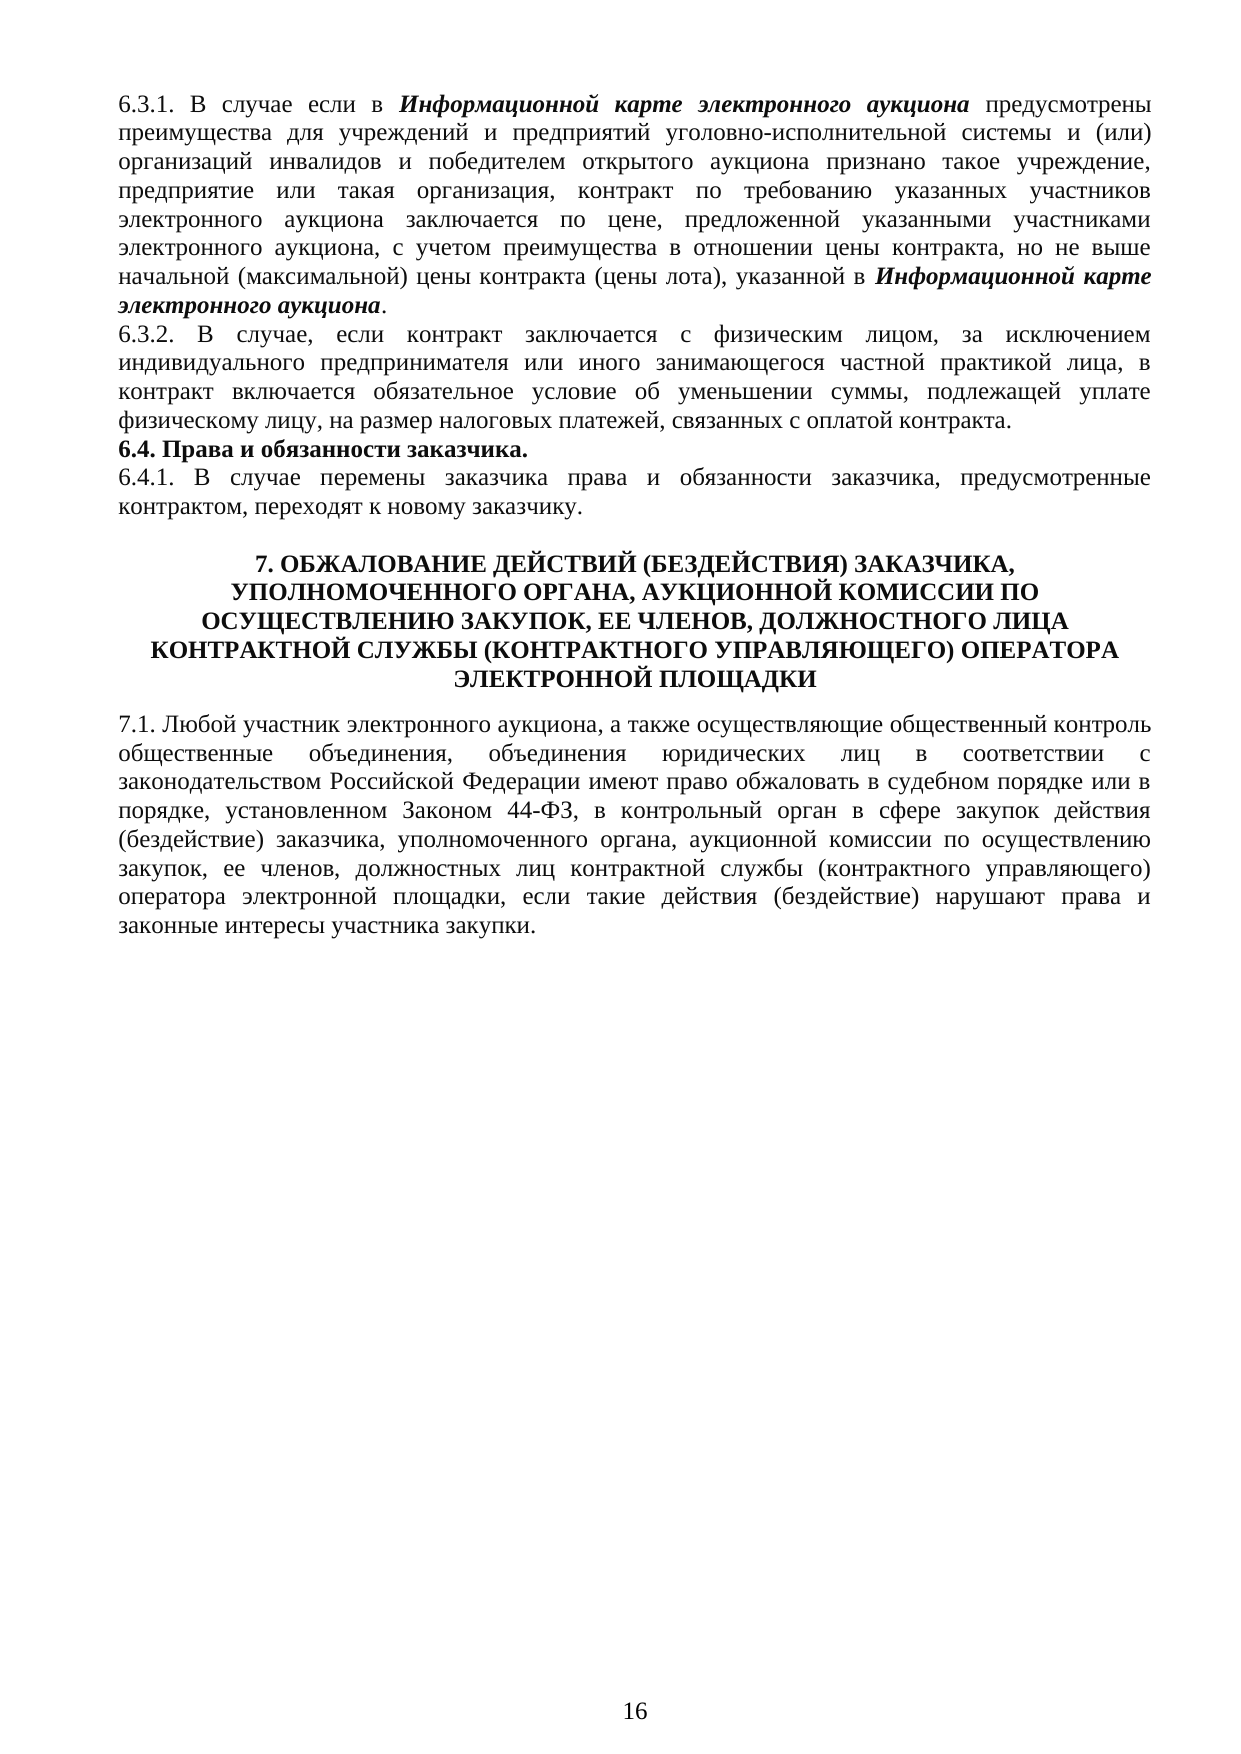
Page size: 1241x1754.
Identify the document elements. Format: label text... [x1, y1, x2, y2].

text 6.3.1. В случае если в Информационной карте электронного аукциона предусмотрены преимущества для учреждений и предприятий уголовно-исполнительной системы и (или) организаций инвалидов и победителем открытого аукциона признано такое учреждение, предприятие или такая организация, контракт по требованию указанных участников электронного аукциона заключается по цене, предложенной указанными участниками электронного аукциона, с учетом преимущества в отношении цены контракта, но не выше начальной (максимальной) цены контракта (цены лота), указанной в Информационной карте электронного аукциона. [118, 89, 1152, 319]
text 6.3.2. В случае, если контракт заключается с физическим лицом, за исключением индивидуального предпринимателя или иного занимающегося частной практикой лица, в контракт включается обязательное условие об уменьшении суммы, подлежащей уплате физическому лицу, на размер налоговых платежей, связанных с оплатой контракта. [118, 319, 1152, 434]
text 7.1. Любой участник электронного аукциона, а также осуществляющие общественный контроль общественные объединения, объединения юридических лиц в соответствии с законодательством Российской Федерации имеют право обжаловать в судебном порядке или в порядке, установленном Законом 44-ФЗ, в контрольный орган в сфере закупок действия (бездействие) заказчика, уполномоченного органа, аукционной комиссии по осуществлению закупок, ее членов, должностных лиц контрактной службы (контрактного управляющего) оператора электронной площадки, если такие действия (бездействие) нарушают права и законные интересы участника закупки. [118, 709, 1152, 939]
text 6.4.1. В случае перемены заказчика права и обязанности заказчика, предусмотренные контрактом, переходят к новому заказчику. [118, 462, 1152, 520]
text 6.4. Права и обязанности заказчика. [118, 434, 1152, 462]
text 7. ОБЖАЛОВАНИЕ ДЕЙСТВИЙ (БЕЗДЕЙСТВИЯ) ЗАКАЗЧИКА, УПОЛНОМОЧЕННОГО ОРГАНА, АУКЦИОННОЙ КОМИССИИ ПО ОСУЩЕСТВЛЕНИЮ ЗАКУПОК, ЕЕ ЧЛЕНОВ, ДОЛЖНОСТНОГО ЛИЦА КОНТРАКТНОЙ СЛУЖБЫ (КОНТРАКТНОГО УПРАВЛЯЮЩЕГО) ОПЕРАТОРА ЭЛЕКТРОННОЙ ПЛОЩАДКИ [118, 549, 1152, 694]
